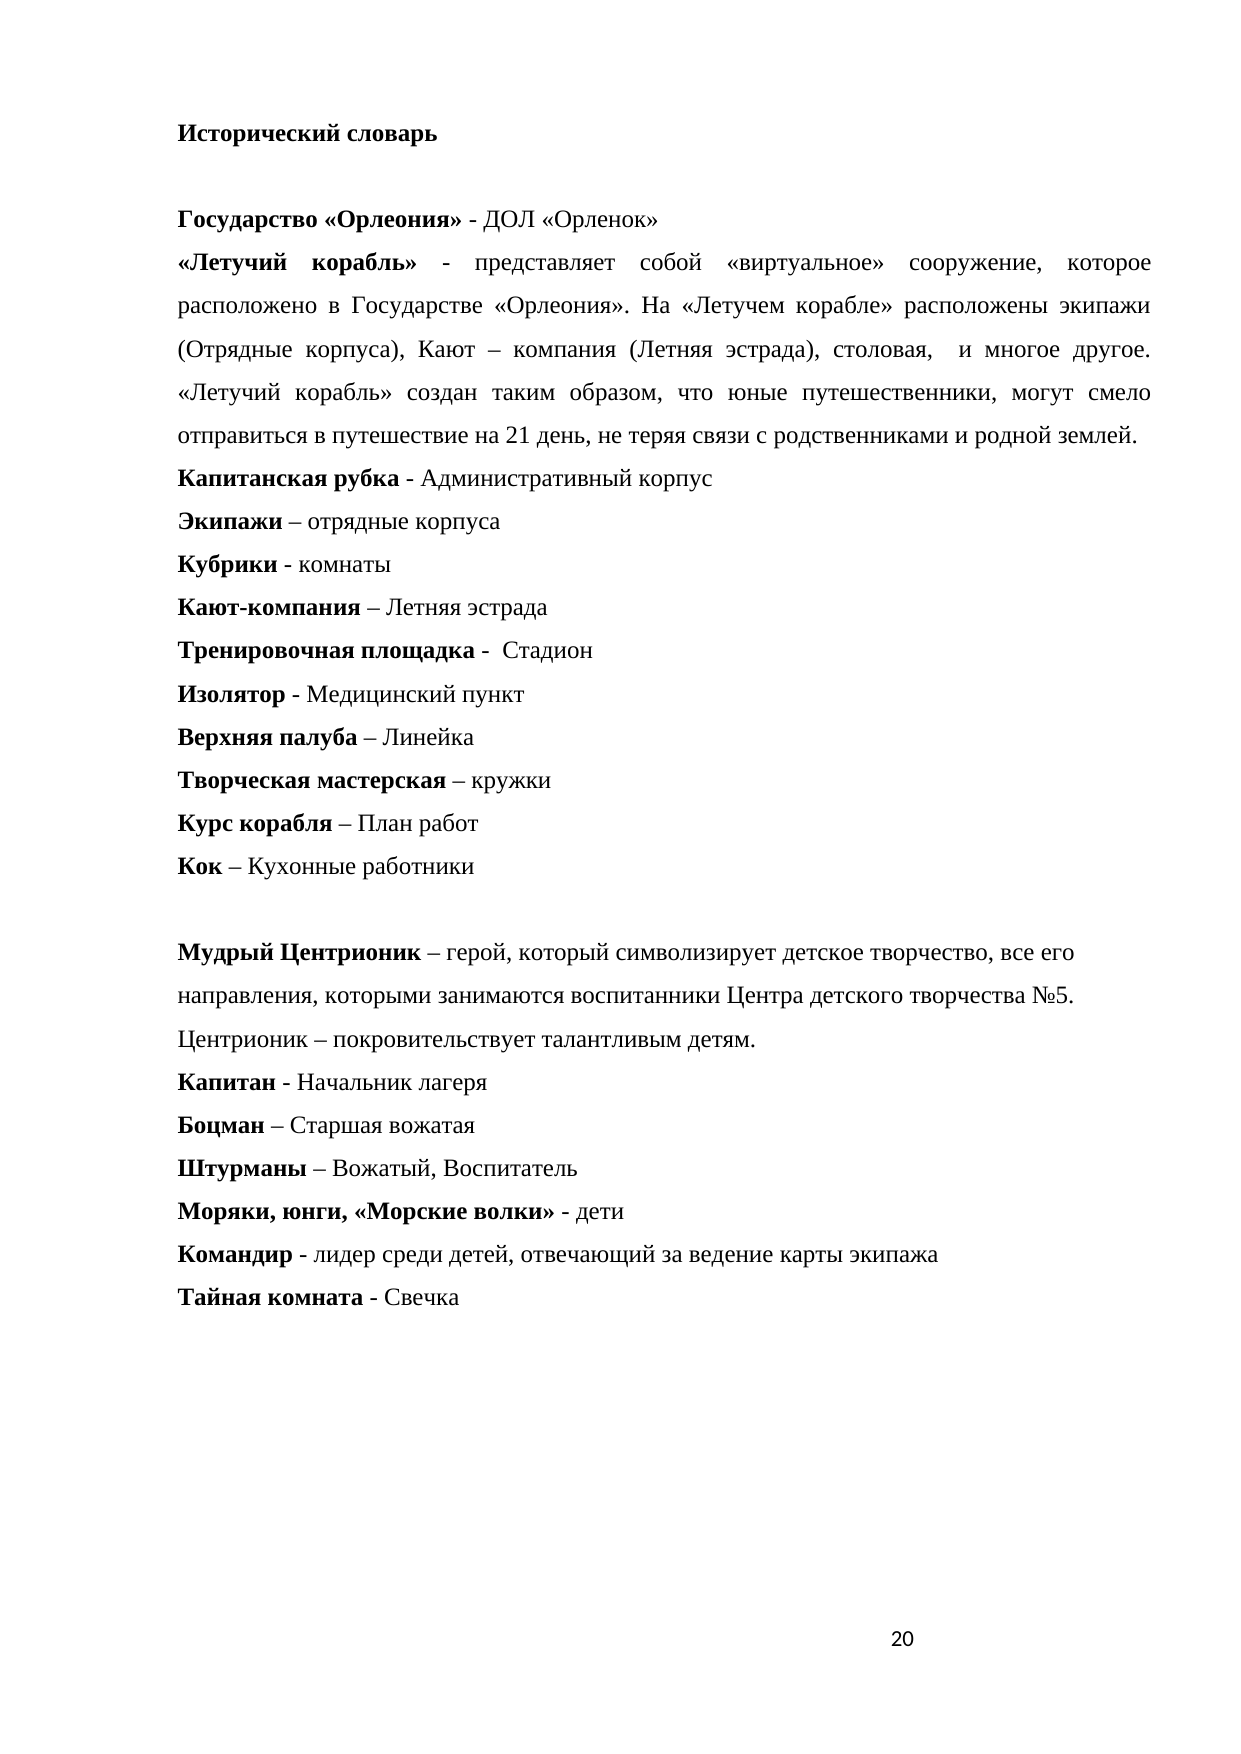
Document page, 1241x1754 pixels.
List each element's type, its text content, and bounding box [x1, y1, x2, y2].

text Курс корабля – План работ [177, 808, 1152, 837]
text Тренировочная площадка - Стадион [177, 636, 1152, 664]
text Тайная комната - Свечка [177, 1282, 1152, 1311]
text Боцман – Старшая вожатая [177, 1110, 1152, 1139]
text Мудрый Центрионик – герой, который символизирует детское творчество, все его направления, которыми занимаются воспитанники Центра детского творчества №5. Центрионик – покровительствует талантливым детям. [177, 937, 1152, 1052]
text Кок – Кухонные работники [177, 851, 1152, 880]
text Штурманы – Вожатый, Воспитатель [177, 1153, 1152, 1182]
text Государство «Орлеония» - ДОЛ «Орленок» [177, 204, 1152, 233]
text Исторический словарь [177, 118, 1152, 147]
text Экипажи – отрядные корпуса [177, 506, 1152, 535]
text «Летучий корабль» - представляет собой «виртуальное» сооружение, которое расположено в Государстве «Орлеония». На «Летучем корабле» расположены экипажи (Отрядные корпуса), Кают – компания (Летняя эстрада), столовая, и многое другое. «Летучий корабль» создан таким образом, что юные путешественники, могут смело отправиться в путешествие на 21 день, не теряя связи с родственниками и родной землей. [177, 247, 1152, 449]
text Изолятор - Медицинский пункт [177, 679, 1152, 707]
text Верхняя палуба – Линейка [177, 722, 1152, 751]
text Творческая мастерская – кружки [177, 765, 1152, 794]
text Кают-компания – Летняя эстрада [177, 592, 1152, 621]
text Капитанская рубка - Административный корпус [177, 463, 1152, 492]
text Кубрики - комнаты [177, 549, 1152, 578]
text Капитан - Начальник лагеря [177, 1067, 1152, 1096]
text Командир - лидер среди детей, отвечающий за ведение карты экипажа [177, 1239, 1152, 1268]
text Моряки, юнги, «Морские волки» - дети [177, 1196, 1152, 1225]
